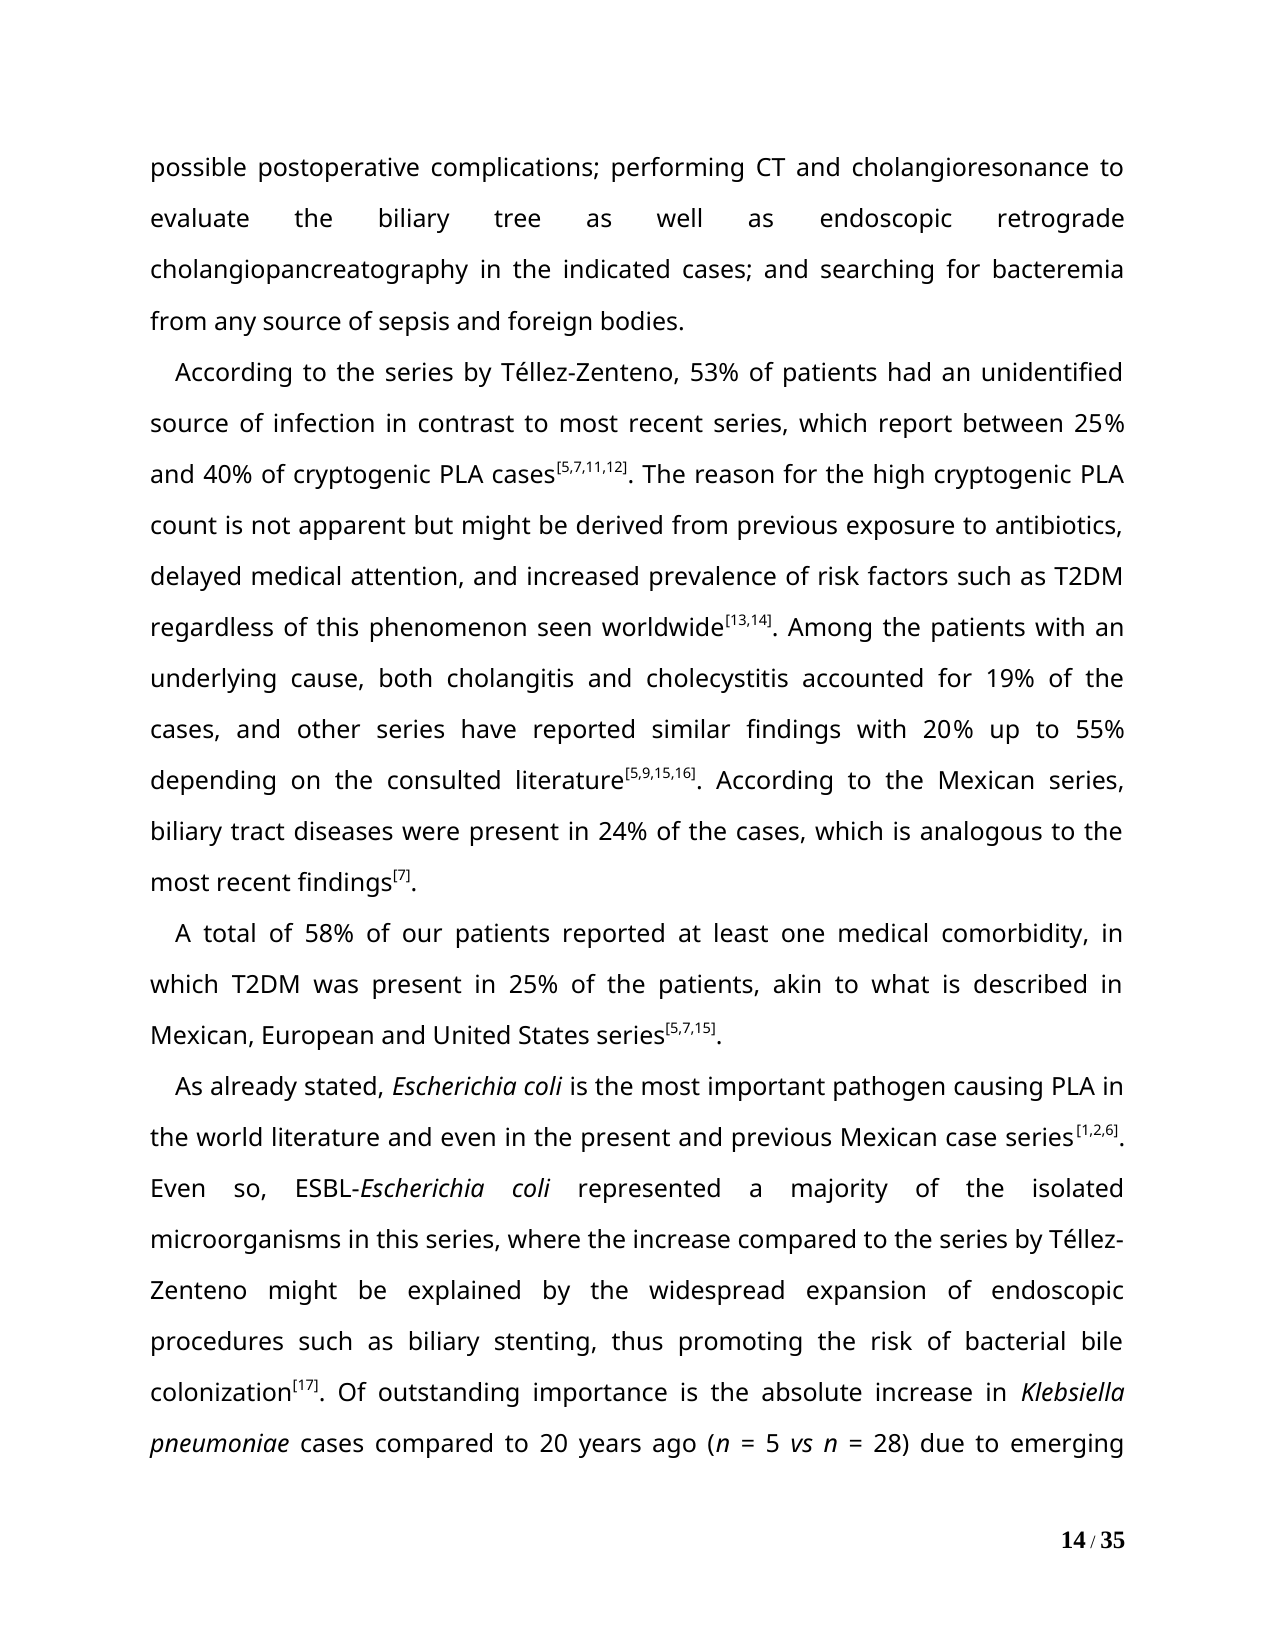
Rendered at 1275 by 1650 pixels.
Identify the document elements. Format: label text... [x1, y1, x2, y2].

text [150, 150, 1125, 337]
text According to the series by Téllez-Zenteno, 53% of patients had an unidentified source of infection in contrast to most recent series, which report between 25% and 40% of cryptogenic PLA cases[5,7,11,12]. The reason for the high cryptogenic PLA count is not apparent but might be derived from previous exposure to antibiotics, delayed medical attention, and increased prevalence of risk factors such as T2DM regardless of this phenomenon seen worldwide[13,14]. Among the patients with an underlying cause, both cholangitis and cholecystitis accounted for 19% of the cases, and other series have reported similar findings with 20% up to 55% depending on the consulted literature[5,9,15,16]. According to the Mexican series, biliary tract diseases were present in 24% of the cases, which is analogous to the most recent findings[7]. [150, 354, 1125, 899]
text A total of 58% of our patients reported at least one medical comorbidity, in which T2DM was present in 25% of the patients, akin to what is described in Mexican, European and United States series[5,7,15]. [150, 916, 1125, 1052]
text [150, 1069, 1125, 1460]
